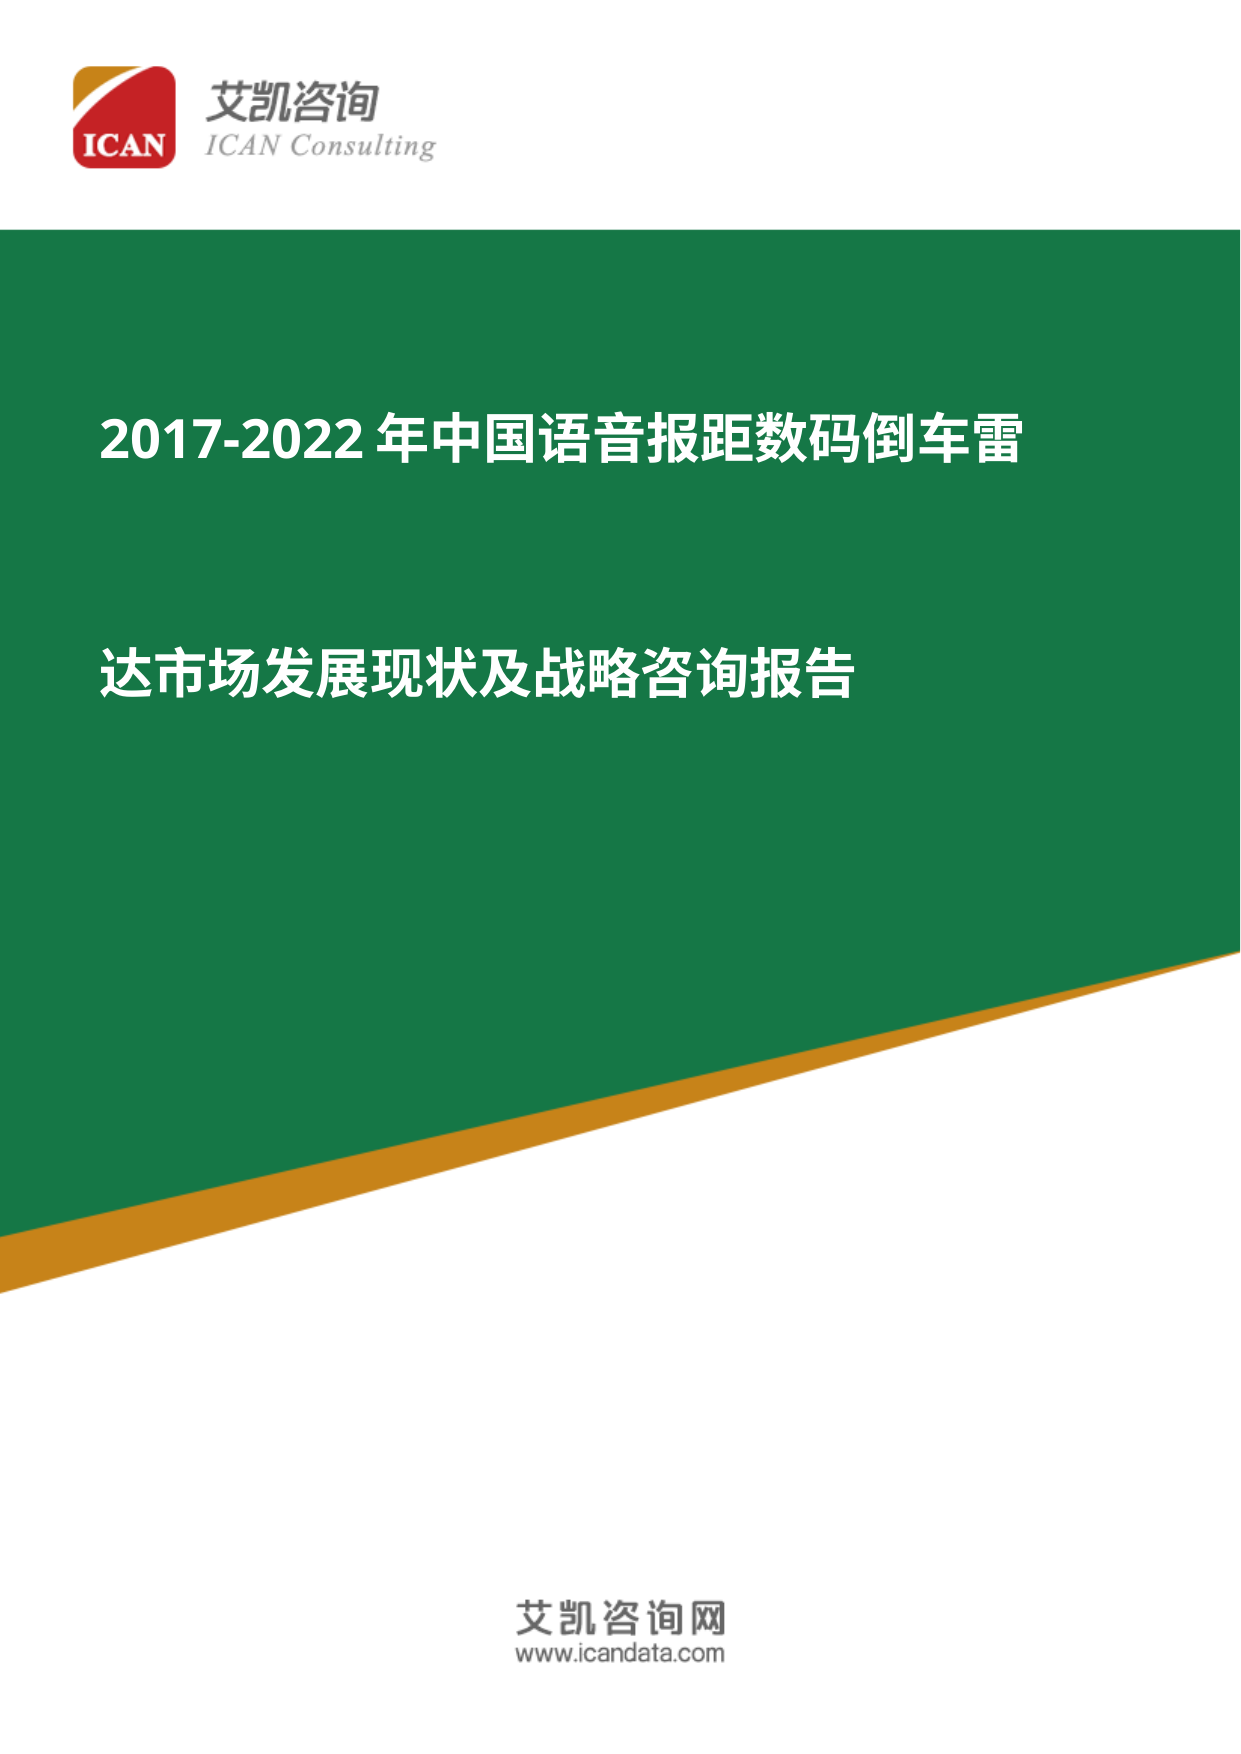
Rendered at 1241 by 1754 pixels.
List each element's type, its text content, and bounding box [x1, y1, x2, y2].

subtitle 2017-2022年中国语音报距数码倒车雷达市场发展现状及战略咨询报告 [99, 386, 1053, 718]
picture [0, 5, 1241, 1754]
